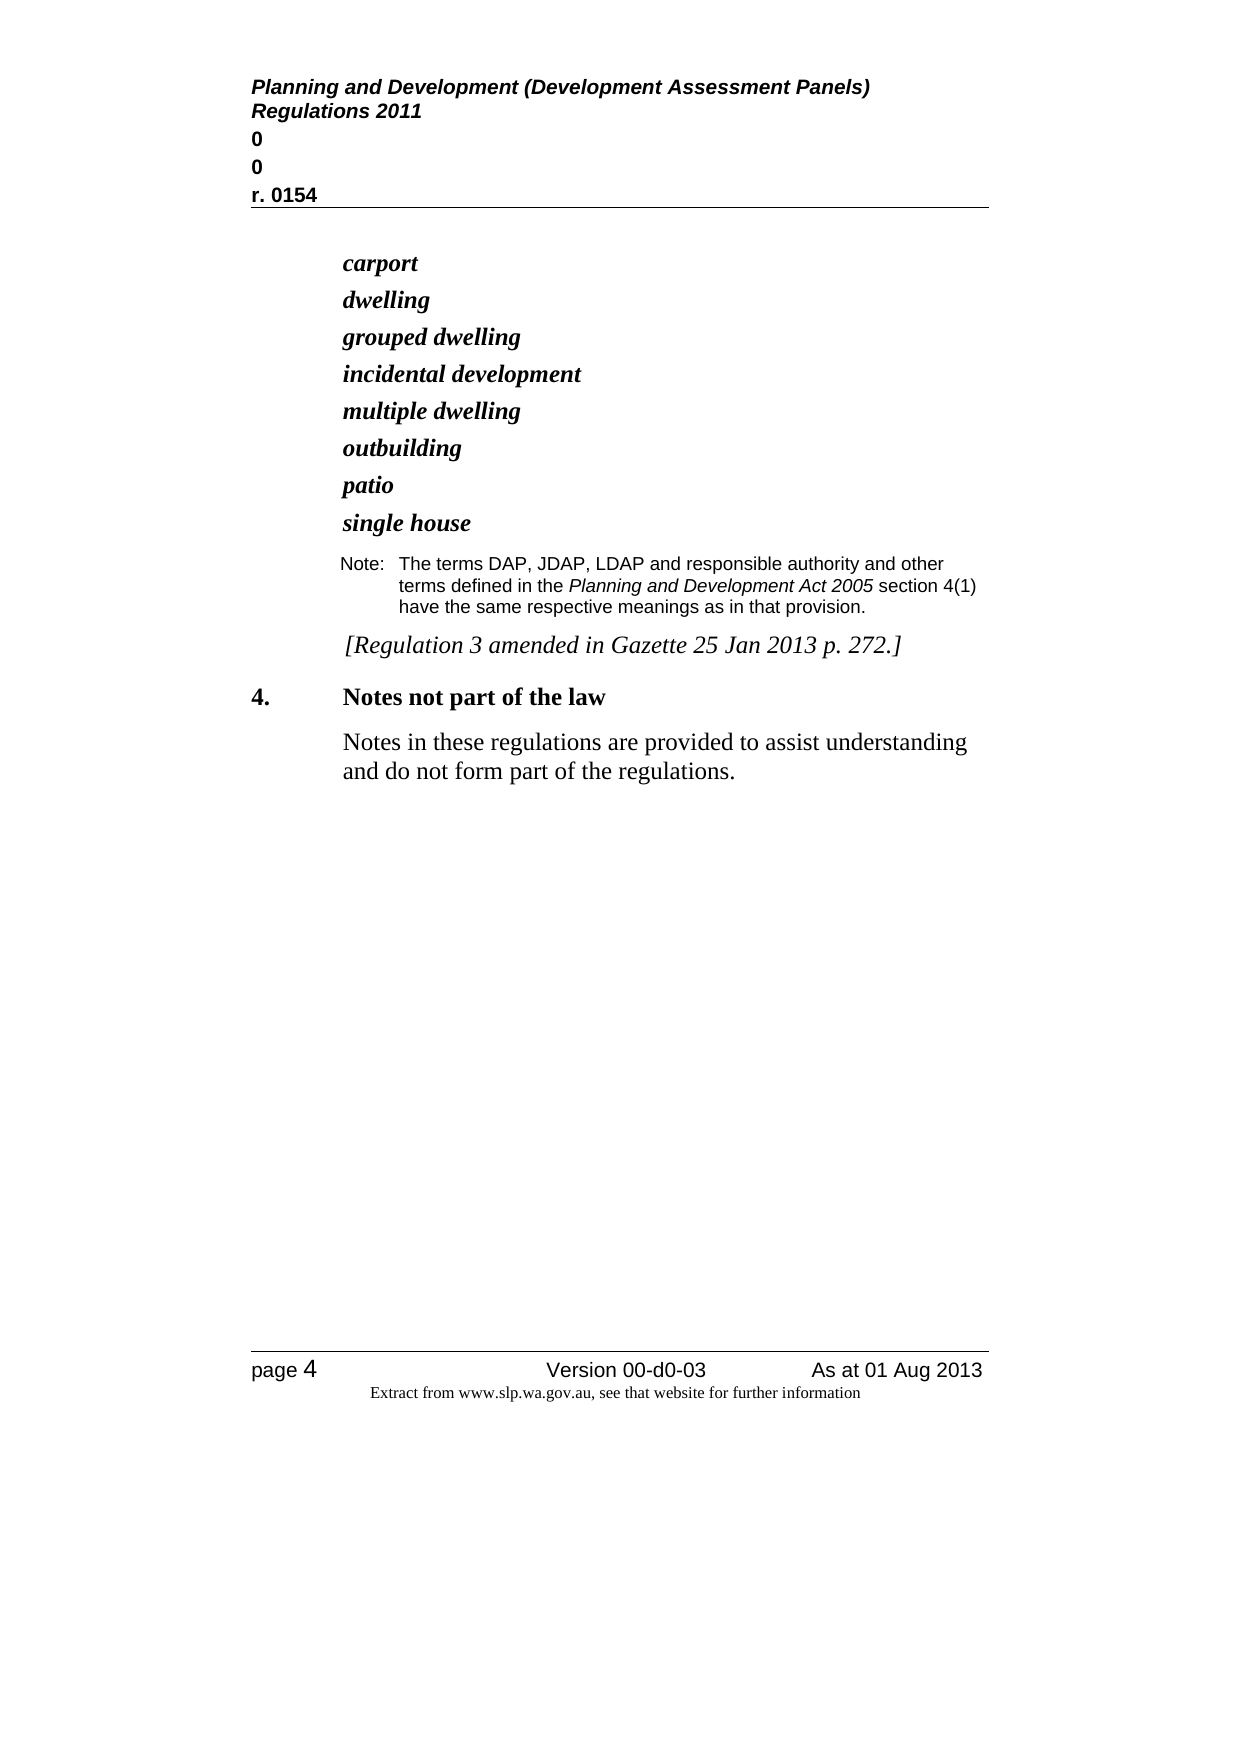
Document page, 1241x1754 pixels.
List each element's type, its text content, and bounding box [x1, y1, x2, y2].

text Notes in these regulations are provided to assist understanding and do not form part of the regulations. [251, 727, 989, 785]
text multiple dwelling [251, 396, 989, 425]
text patio [251, 471, 989, 499]
text dwelling [251, 285, 989, 314]
text outbuilding [251, 433, 989, 462]
subtitle 4. Notes not part of the law [251, 682, 989, 711]
text Note: The terms DAP, JDAP, LDAP and responsible authority and other terms defined in the Planning and Development Act 2005 section 4(1) have the same respective meanings as in that provision. [251, 553, 989, 618]
text incidental development [251, 359, 989, 388]
text single house [251, 508, 989, 536]
text [Regulation 3 amended in Gazette 25 Jan 2013 p. 272.] [251, 630, 989, 659]
text carport [251, 248, 989, 277]
text grouped dwelling [251, 322, 989, 351]
